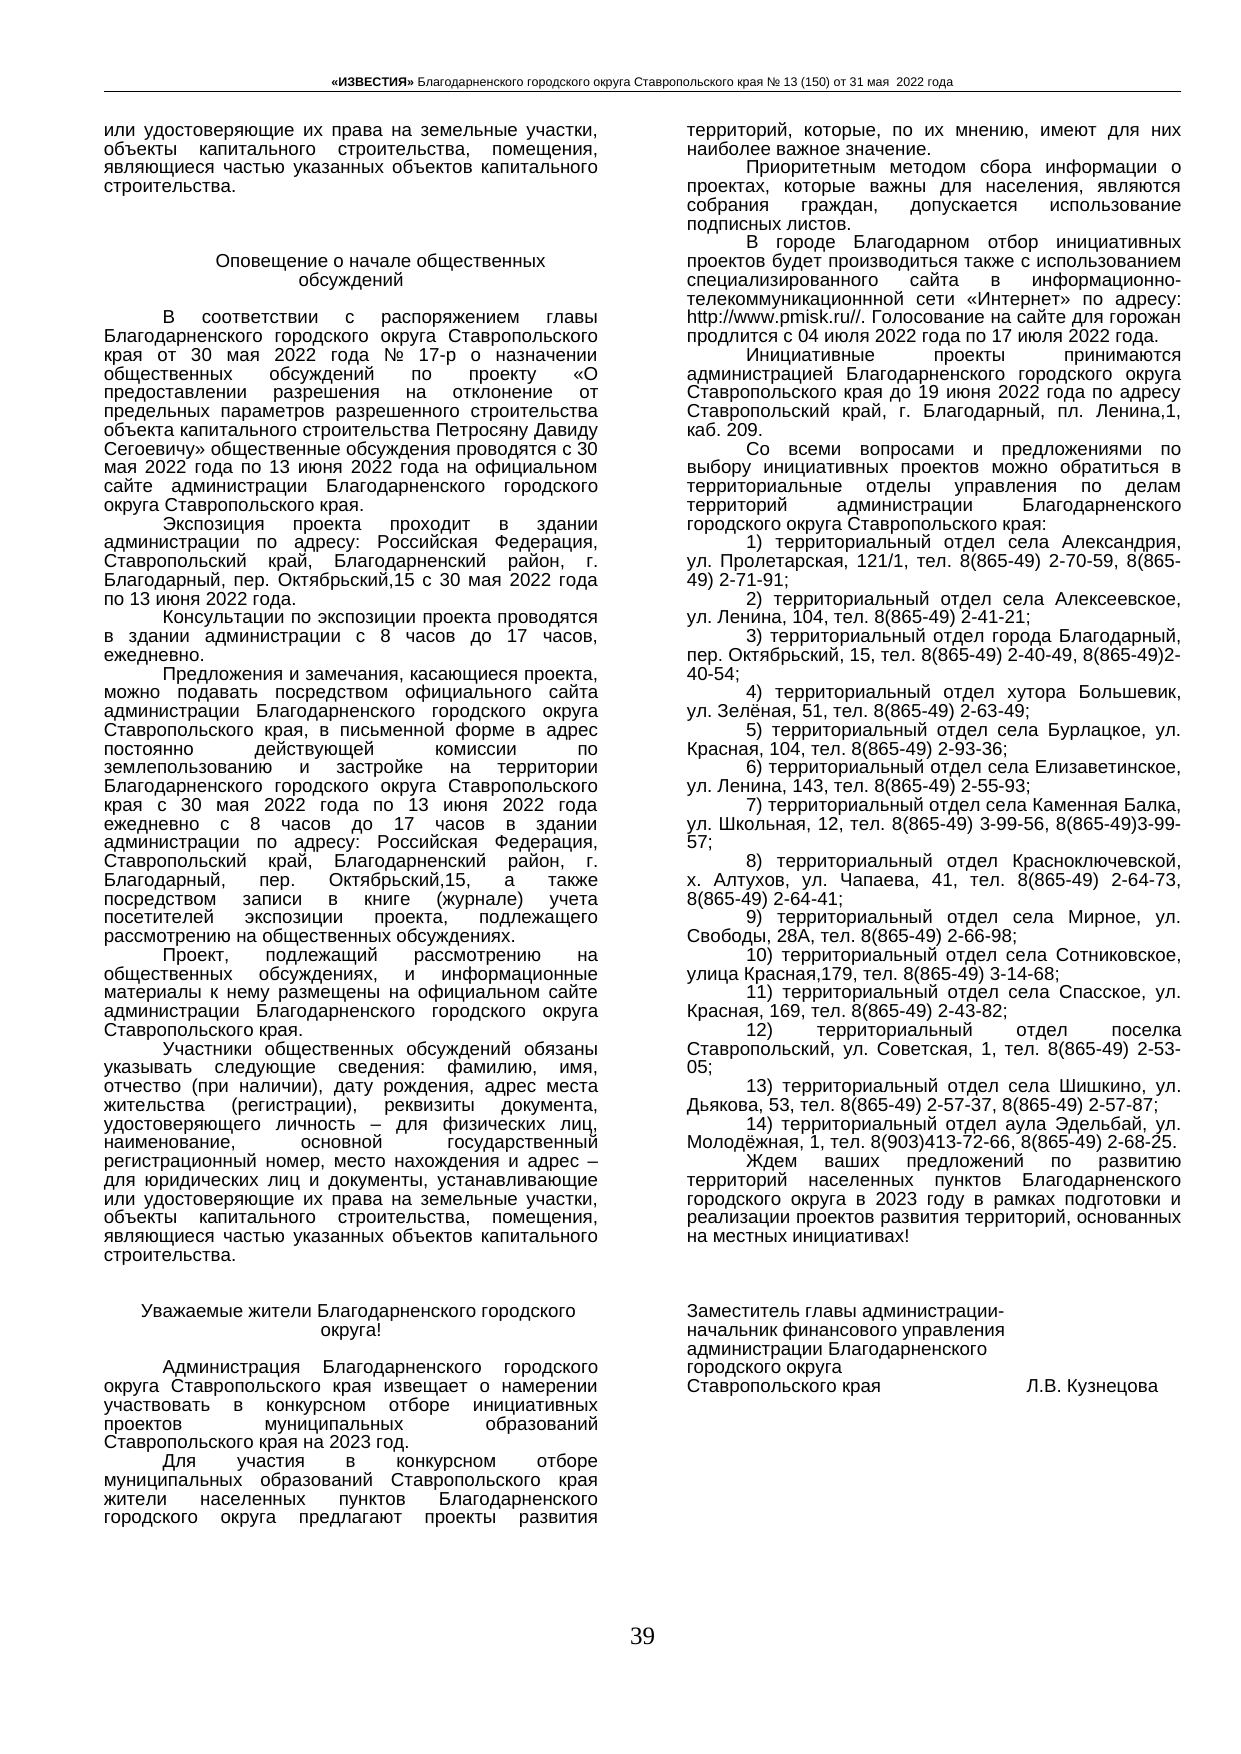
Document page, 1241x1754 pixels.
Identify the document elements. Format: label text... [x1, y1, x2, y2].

text В городе Благодарном отбор инициативных проектов будет производиться также с использованием специализированного сайта в информационно-телекоммуникационнной сети «Интернет» по адресу: http://www.pmisk.ru//. Голосование на сайте для горожан продлится с 04 июля 2022 года по 17 июля 2022 года. [687, 234, 1181, 346]
text администрации Благодарненского [687, 1340, 1181, 1359]
text Для участия в конкурсном отборе муниципальных образований Ставропольского края жители населенных пунктов Благодарненского городского округа предлагают проекты развития территорий, которые, по их мнению, имеют для них наиболее важное значение. [103, 1452, 598, 1527]
text Инициативные проекты принимаются администрацией Благодарненского городского округа Ставропольского края до 19 июня 2022 года по адресу Ставропольский край, г. Благодарный, пл. Ленина,1, каб. 209. [687, 346, 1181, 440]
text Заместитель главы администрации- [687, 1302, 1181, 1321]
text 14) территориальный отдел аула Эдельбай, ул. Молодёжная, 1, тел. 8(903)413-72-66, 8(865-49) 2-68-25. [687, 1115, 1181, 1152]
text Администрация Благодарненского городского округа Ставропольского края извещает о намерении участвовать в конкурсном отборе инициативных проектов муниципальных образований Ставропольского края на 2023 год. [103, 1359, 598, 1452]
text Экспозиция проекта проходит в здании администрации по адресу: Российская Федерация, Ставропольский край, Благодарненский район, г. Благодарный, пер. Октябрьский,15 с 30 мая 2022 года по 13 июня 2022 года. [103, 515, 598, 609]
text Ставропольского края Л.В. Кузнецова [687, 1377, 1181, 1396]
text Оповещение о начале общественных обсуждений [103, 252, 598, 290]
text Предложения и замечания, касающиеся проекта, можно подавать посредством официального сайта администрации Благодарненского городского округа Ставропольского края, в письменной форме в адрес постоянно действующей комиссии по землепользованию и застройке на территории Благодарненского городского округа Ставропольского края с 30 мая 2022 года по 13 июня 2022 года ежедневно с 8 часов до 17 часов в здании администрации по адресу: Российская Федерация, Ставропольский край, Благодарненский район, г. Благодарный, пер. Октябрьский,15, а также посредством записи в книге (журнале) учета посетителей экспозиции проекта, подлежащего рассмотрению на общественных обсуждениях. [103, 665, 598, 946]
text В соответствии с распоряжением главы Благодарненского городского округа Ставропольского края от 30 мая 2022 года № 17-р о назначении общественных обсуждений по проекту «О предоставлении разрешения на отклонение от предельных параметров разрешенного строительства объекта капитального строительства Петросяну Давиду Сегоевичу» общественные обсуждения проводятся с 30 мая 2022 года по 13 июня 2022 года на официальном сайте администрации Благодарненского городского округа Ставропольского края. [103, 309, 598, 515]
text 2) территориальный отдел села Алексеевское, ул. Ленина, 104, тел. 8(865-49) 2-41-21; [687, 590, 1181, 627]
text Консультации по экспозиции проекта проводятся в здании администрации с 8 часов до 17 часов, ежедневно. [103, 609, 598, 665]
text Ждем ваших предложений по развитию территорий населенных пунктов Благодарненского городского округа в 2023 году в рамках подготовки и реализации проектов развития территорий, основанных на местных инициативах! [687, 1152, 1181, 1246]
text 1) территориальный отдел села Александрия, ул. Пролетарская, 121/1, тел. 8(865-49) 2-70-59, 8(865-49) 2-71-91; [687, 534, 1181, 590]
text 11) территориальный отдел села Спасское, ул. Красная, 169, тел. 8(865-49) 2-43-82; [687, 984, 1181, 1021]
text 5) территориальный отдел села Бурлацкое, ул. Красная, 104, тел. 8(865-49) 2-93-36; [687, 721, 1181, 759]
text 8) территориальный отдел Красноключевской, х. Алтухов, ул. Чапаева, 41, тел. 8(865-49) 2-64-73, 8(865-49) 2-64-41; [687, 852, 1181, 909]
text городского округа [687, 1359, 1181, 1377]
text начальник финансового управления [687, 1321, 1181, 1340]
text 10) территориальный отдел села Сотниковское, улица Красная,179, тел. 8(865-49) 3-14-68; [687, 946, 1181, 984]
text Уважаемые жители Благодарненского городского округа! [103, 1302, 598, 1340]
text 3) территориальный отдел города Благодарный, пер. Октябрьский, 15, тел. 8(865-49) 2-40-49, 8(865-49)2-40-54; [687, 627, 1181, 684]
text 12) территориальный отдел поселка Ставропольский, ул. Советская, 1, тел. 8(865-49) 2-53-05; [687, 1021, 1181, 1077]
text 6) территориальный отдел села Елизаветинское, ул. Ленина, 143, тел. 8(865-49) 2-55-93; [687, 759, 1181, 796]
text Для участия в конкурсном отборе муниципальных образований Ставропольского края жители населенных пунктов Благодарненского городского округа предлагают проекты развития территорий, которые, по их мнению, имеют для них наиболее важное значение. [687, 121, 1181, 159]
text 13) территориальный отдел села Шишкино, ул. Дьякова, 53, тел. 8(865-49) 2-57-37, 8(865-49) 2-57-87; [687, 1077, 1181, 1115]
text Проект, подлежащий рассмотрению на общественных обсуждениях, и информационные материалы к нему размещены на официальном сайте администрации Благодарненского городского округа Ставропольского края. [103, 946, 598, 1040]
text 9) территориальный отдел села Мирное, ул. Свободы, 28А, тел. 8(865-49) 2-66-98; [687, 909, 1181, 946]
text Приоритетным методом сбора информации о проектах, которые важны для населения, являются собрания граждан, допускается использование подписных листов. [687, 159, 1181, 234]
text 7) территориальный отдел села Каменная Балка, ул. Школьная, 12, тел. 8(865-49) 3-99-56, 8(865-49)3-99-57; [687, 796, 1181, 852]
text Со всеми вопросами и предложениями по выбору инициативных проектов можно обратиться в территориальные отделы управления по делам территорий администрации Благодарненского городского округа Ставропольского края: [687, 440, 1181, 534]
text 4) территориальный отдел хутора Большевик, ул. Зелёная, 51, тел. 8(865-49) 2-63-49; [687, 684, 1181, 721]
